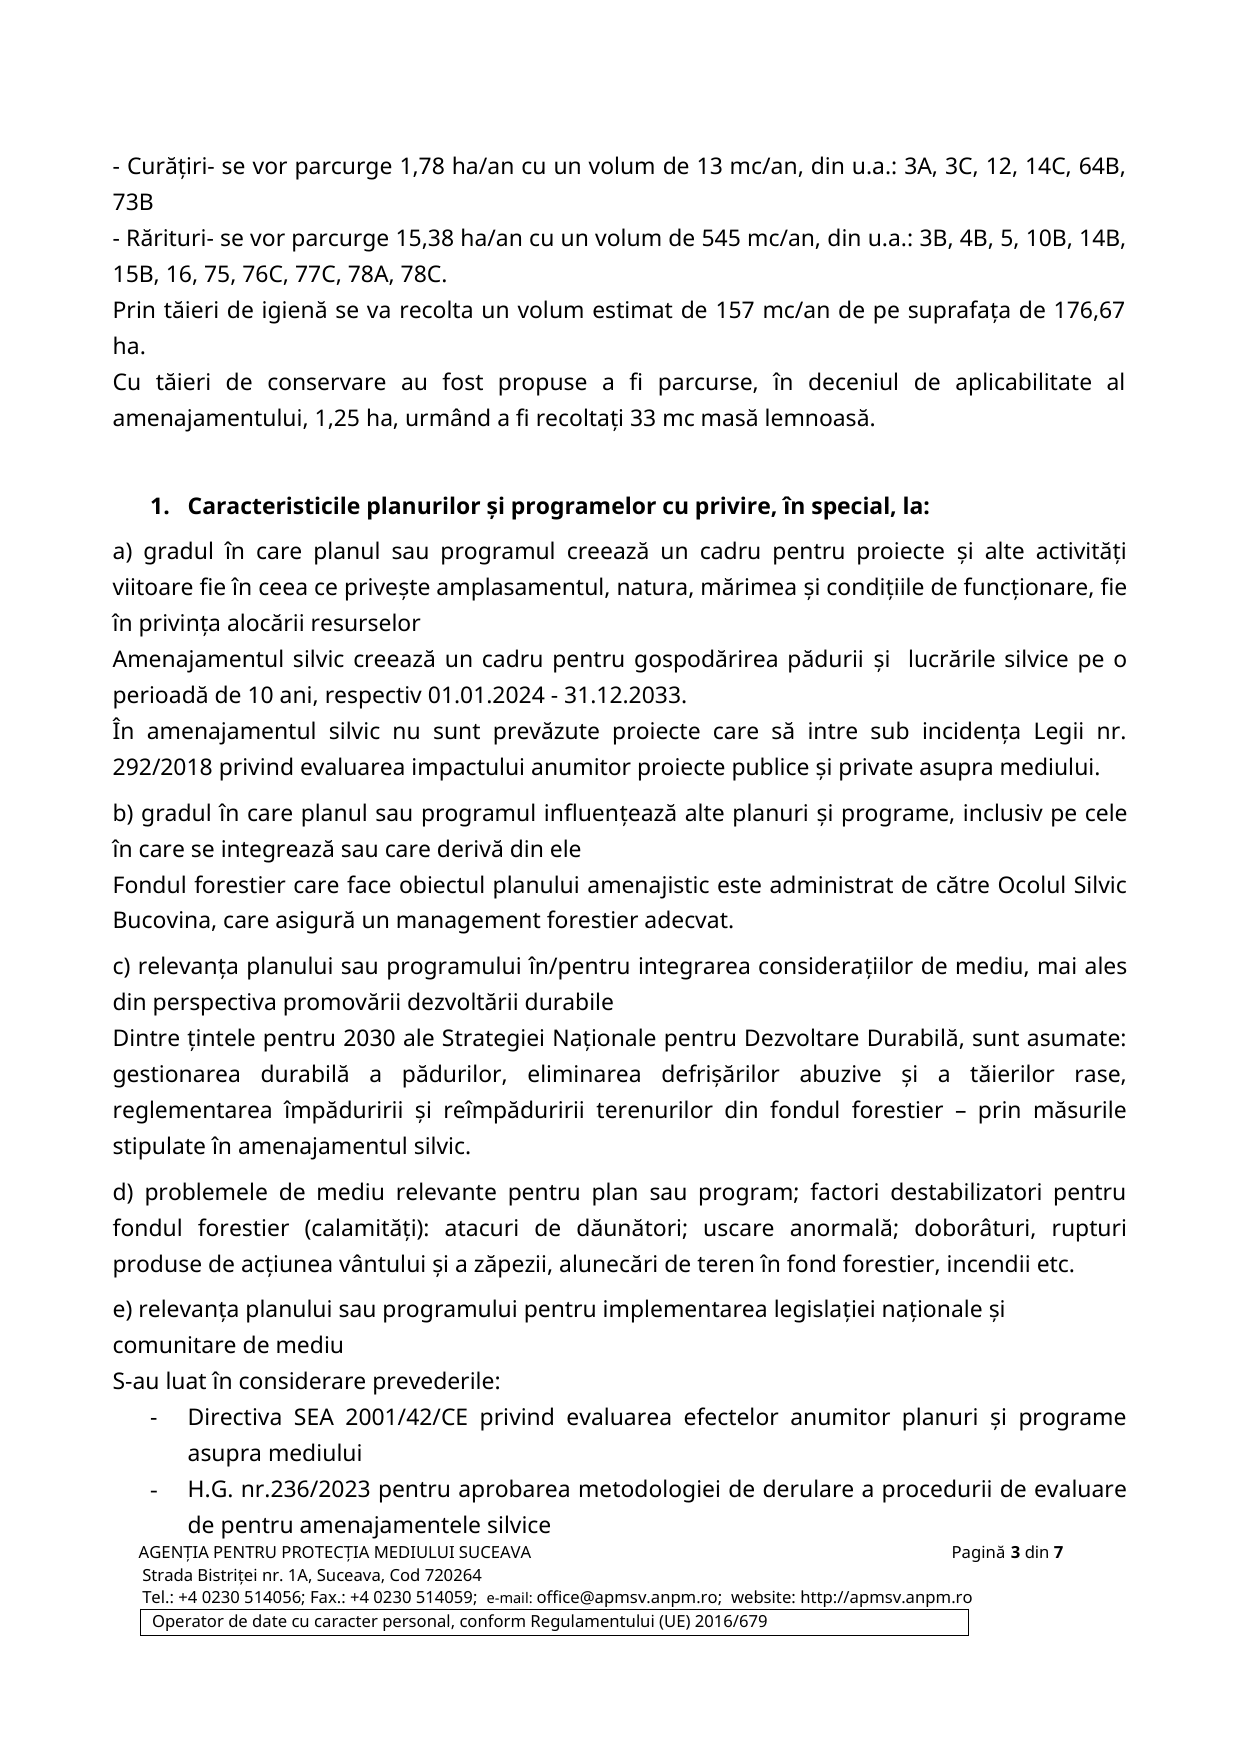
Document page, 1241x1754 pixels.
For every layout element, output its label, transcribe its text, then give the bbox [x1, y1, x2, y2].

text Dintre țintele pentru 2030 ale Strategiei Naționale pentru Dezvoltare Durabilă, sunt asumate: gestionarea durabilă a pădurilor, eliminarea defrișărilor abuzive și a tăierilor rase, reglementarea împăduririi și reîmpăduririi terenurilor din fondul forestier – prin măsurile stipulate în amenajamentul silvic. [112, 1022, 1128, 1161]
text Fondul forestier care face obiectul planului amenajistic este administrat de către Ocolul Silvic Bucovina, care asigură un management forestier adecvat. [112, 868, 1128, 936]
text S-au luat în considerare prevederile: [112, 1365, 1128, 1396]
text d) problemele de mediu relevante pentru plan sau program; factori destabilizatori pentru fondul forestier (calamități): atacuri de dăunători; uscare anormală; doborâturi, rupturi produse de acțiunea vântului și a zăpezii, alunecări de teren în fond forestier, incendii etc. [112, 1176, 1128, 1279]
text b) gradul în care planul sau programul influenţează alte planuri şi programe, inclusiv pe cele în care se integrează sau care derivă din ele [112, 797, 1128, 864]
text e) relevanţa planului sau programului pentru implementarea legislaţiei naţionale şi comunitare de mediu [112, 1293, 1128, 1360]
text În amenajamentul silvic nu sunt prevăzute proiecte care să intre sub incidența Legii nr. 292/2018 privind evaluarea impactului anumitor proiecte publice și private asupra mediului. [112, 715, 1128, 782]
text Cu tăieri de conservare au fost propuse a fi parcurse, în deceniul de aplicabilitate al amenajamentului, 1,25 ha, urmând a fi recoltați 33 mc masă lemnoasă. [112, 366, 1128, 433]
list H.G. nr.236/2023 pentru aprobarea metodologiei de derulare a procedurii de evaluare de pentru amenajamentele silvice [150, 1473, 1128, 1540]
list Caracteristicile planurilor şi programelor cu privire, în special, la: [150, 489, 1128, 521]
text c) relevanţa planului sau programului în/pentru integrarea consideraţiilor de mediu, mai ales din perspectiva promovării dezvoltării durabile [112, 950, 1128, 1017]
text Amenajamentul silvic creează un cadru pentru gospodărirea pădurii şi lucrările silvice pe o perioadă de 10 ani, respectiv 01.01.2024 - 31.12.2033. [112, 643, 1128, 710]
text Prin tăieri de igienă se va recolta un volum estimat de 157 mc/an de pe suprafața de 176,67 ha. [112, 294, 1128, 361]
text - Rărituri- se vor parcurge 15,38 ha/an cu un volum de 545 mc/an, din u.a.: 3B, 4B, 5, 10B, 14B, 15B, 16, 75, 76C, 77C, 78A, 78C. [112, 222, 1128, 289]
list Directiva SEA 2001/42/CE privind evaluarea efectelor anumitor planuri și programe asupra mediului [150, 1401, 1128, 1468]
text a) gradul în care planul sau programul creează un cadru pentru proiecte şi alte activităţi viitoare fie în ceea ce priveşte amplasamentul, natura, mărimea şi condiţiile de funcţionare, fie în privinţa alocării resurselor [112, 535, 1128, 638]
text - Curățiri- se vor parcurge 1,78 ha/an cu un volum de 13 mc/an, din u.a.: 3A, 3C, 12, 14C, 64B, 73B [112, 150, 1128, 217]
